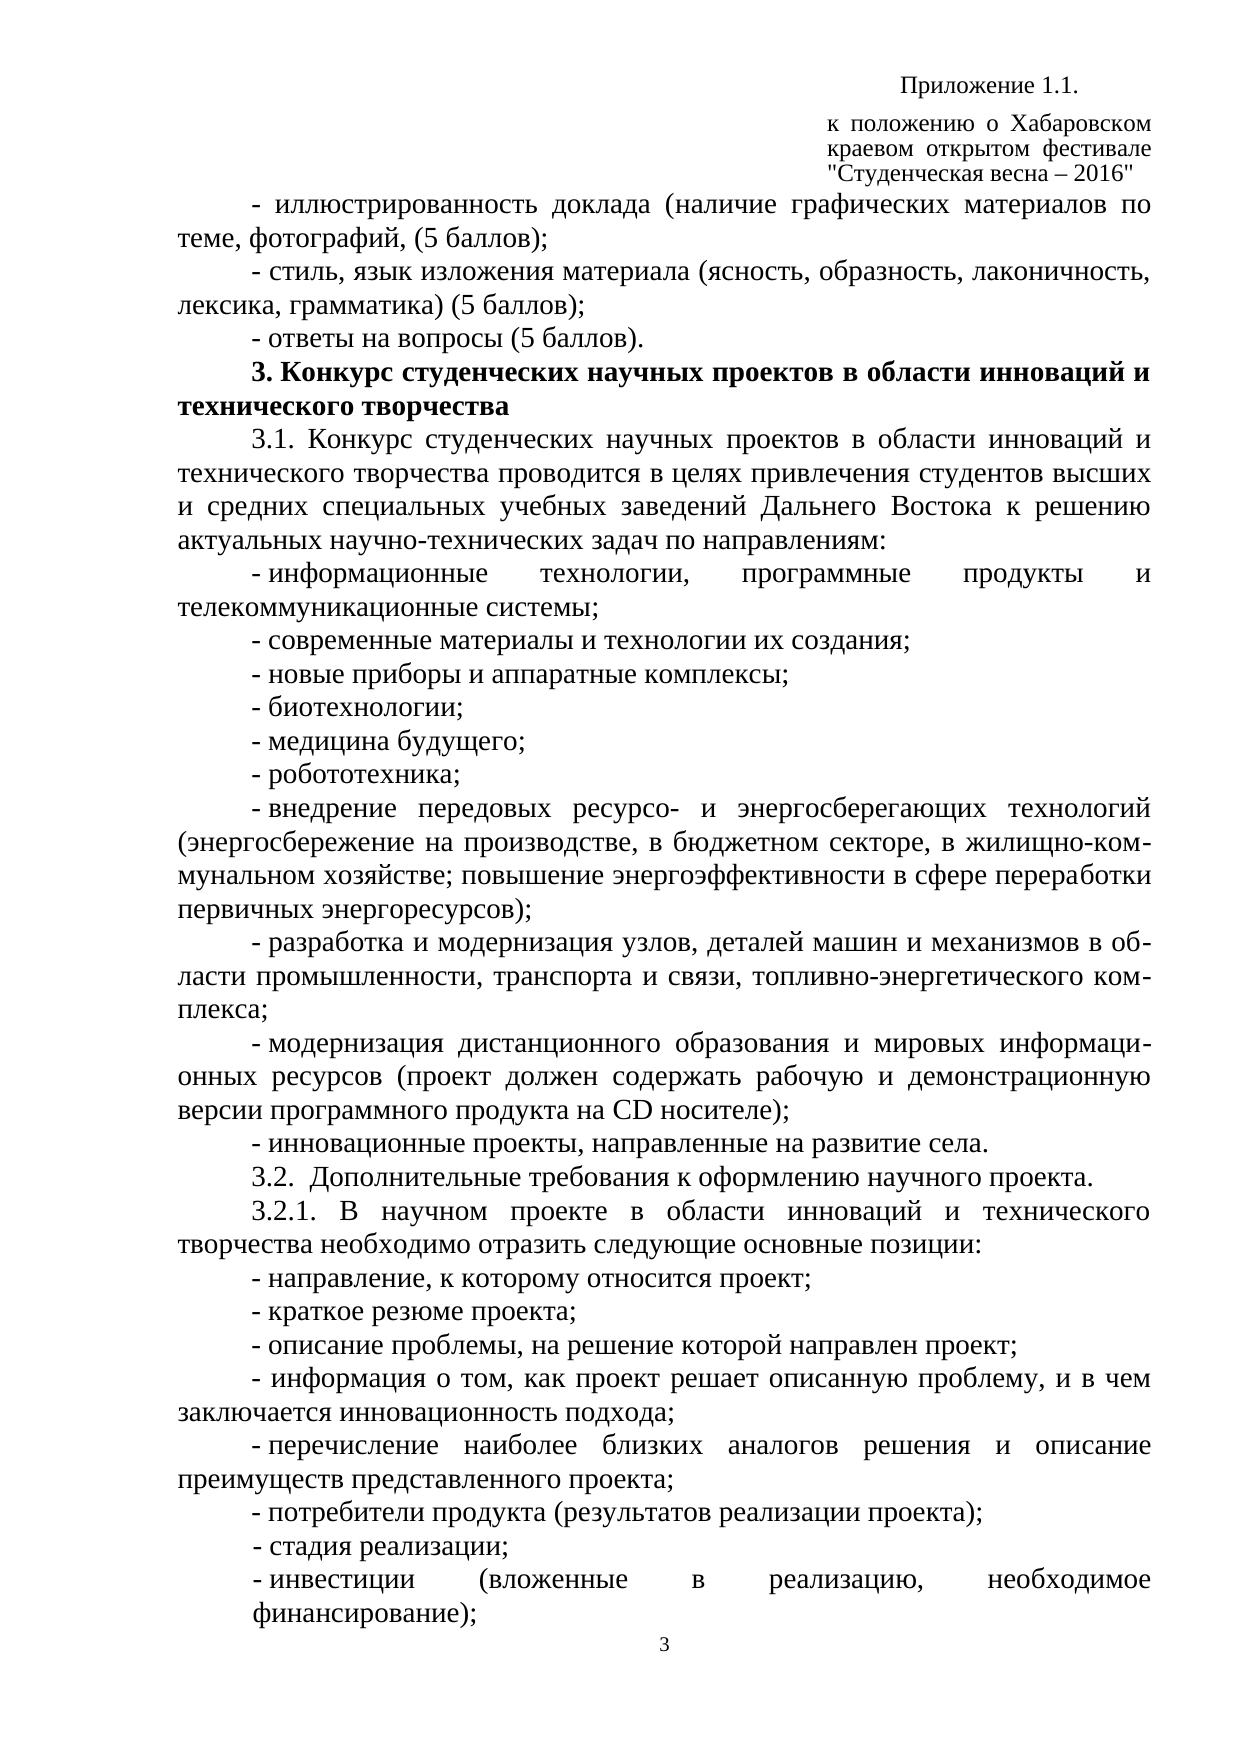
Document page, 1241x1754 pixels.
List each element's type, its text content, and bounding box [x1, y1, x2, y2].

text - модернизация дистанционного образования и мировых информационных ресурсов (проект должен содержать рабочую и демонстрационную версии программного продукта на CD носителе); [177, 1025, 1152, 1126]
text - ответы на вопросы (5 баллов). [177, 321, 1152, 354]
text - информация о том, как проект решает описанную проблему, и в чем заключается инновационность подхода; [177, 1360, 1152, 1427]
text - биотехнологии; [177, 689, 1152, 723]
text - перечисление наиболее близких аналогов решения и описание преимуществ представленного проекта; [177, 1427, 1152, 1494]
text - разработка и модернизация узлов, деталей машин и механизмов в области промышленности, транспорта и связи, топливно-энергетического комплекса; [177, 924, 1152, 1025]
text 3.1. Конкурс студенческих научных проектов в области инноваций и технического творчества проводится в целях привлечения студентов высших и средних специальных учебных заведений Дальнего Востока к решению актуальных научно-технических задач по направлениям: [177, 421, 1152, 555]
text - робототехника; [177, 757, 1152, 790]
text - описание проблемы, на решение которой направлен проект; [177, 1327, 1152, 1360]
text - информационные технологии, программные продукты и телекоммуникационные системы; [177, 555, 1152, 622]
text - стадия реализации; [252, 1528, 1152, 1562]
text - инвестиции (вложенные в реализацию, необходимое финансирование); [252, 1562, 1152, 1629]
text - медицина будущего; [177, 723, 1152, 757]
text - современные материалы и технологии их создания; [177, 622, 1152, 656]
text - иллюстрированность доклада (наличие графических материалов по теме, фотографий, (5 баллов); [177, 186, 1152, 253]
text - стиль, язык изложения материала (ясность, образность, лаконичность, лексика, грамматика) (5 баллов); [177, 253, 1152, 321]
text - краткое резюме проекта; [177, 1293, 1152, 1327]
text - внедрение передовых ресурсо- и энергосберегающих технологий (энергосбережение на производстве, в бюджетном секторе, в жилищно-коммунальном хозяйстве; повышение энергоэффективности в сфере переработки первичных энергоресурсов); [177, 790, 1152, 924]
text 3.2.1. В научном проекте в области инноваций и технического творчества необходимо отразить следующие основные позиции: [177, 1193, 1152, 1260]
text - инновационные проекты, направленные на развитие села. [177, 1126, 1152, 1159]
text - новые приборы и аппаратные комплексы; [177, 656, 1152, 689]
text 3. Конкурс студенческих научных проектов в области инноваций и технического творчества [177, 354, 1152, 421]
text - потребители продукта (результатов реализации проекта); [177, 1494, 1152, 1528]
text - направление, к которому относится проект; [177, 1260, 1152, 1293]
text 3.2. Дополнительные требования к оформлению научного проекта. [177, 1159, 1152, 1193]
